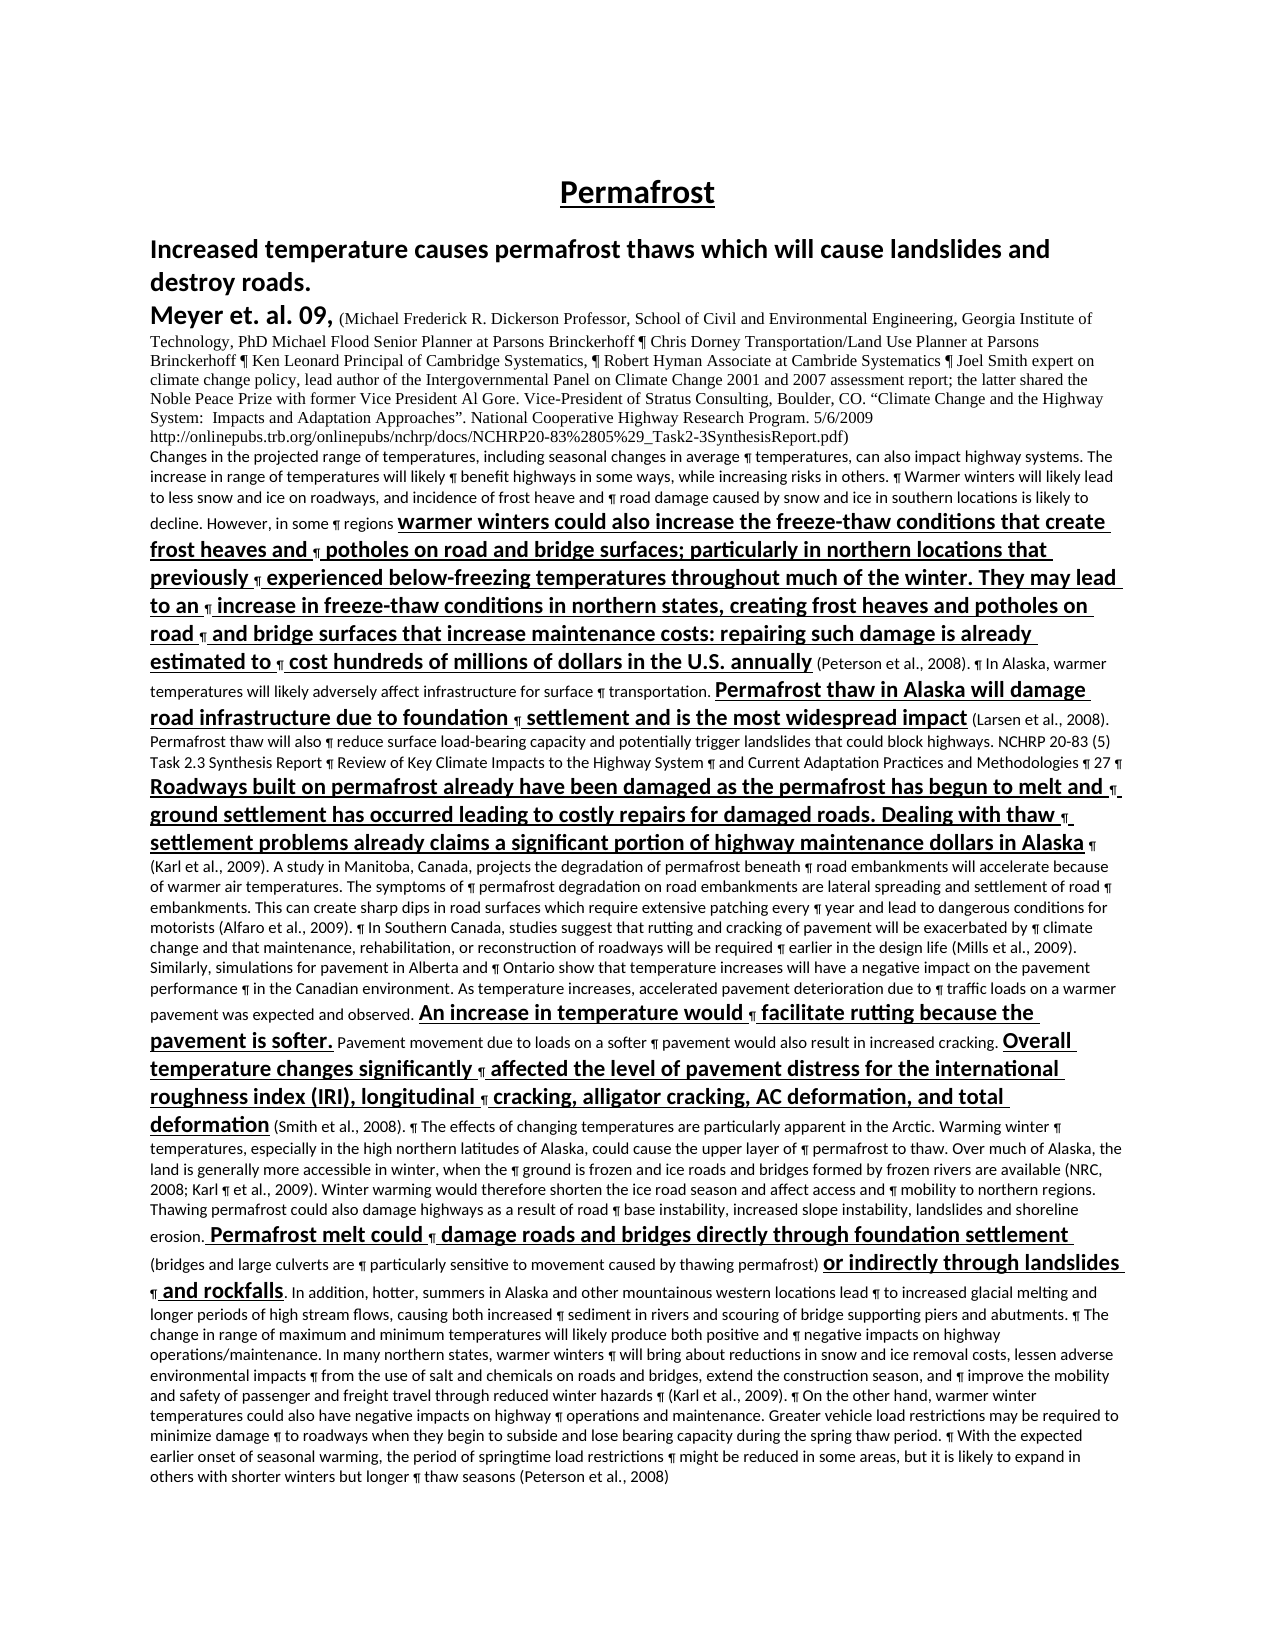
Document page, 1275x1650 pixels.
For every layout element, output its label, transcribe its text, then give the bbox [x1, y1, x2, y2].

text Meyer et. al. 09, (Michael Frederick R. Dickerson Professor, School of Civil and Environmental Engineering, Georgia Institute of Technology, PhD Michael Flood Senior Planner at Parsons Brinckerhoff ¶ Chris Dorney Transportation/Land Use Planner at Parsons Brinckerhoff ¶ Ken Leonard Principal of Cambridge Systematics, ¶ Robert Hyman Associate at Cambride Systematics ¶ Joel Smith expert on climate change policy, lead author of the Intergovernmental Panel on Climate Change 2001 and 2007 assessment report; the latter shared the Noble Peace Prize with former Vice President Al Gore. Vice-President of Stratus Consulting, Boulder, CO. “Climate Change and the Highway System: Impacts and Adaptation Approaches”. National Cooperative Highway Research Program. 5/6/2009 http://onlinepubs.trb.org/onlinepubs/nchrp/docs/NCHRP20-83%2805%29_Task2-3SynthesisReport.pdf) [150, 298, 1125, 446]
subtitle Increased temperature causes permafrost thaws which will cause landslides and destroy roads. [150, 232, 1125, 298]
subtitle Permafrost [150, 171, 1125, 212]
text Changes in the projected range of temperatures, including seasonal changes in average ¶ temperatures, can also impact highway systems. The increase in range of temperatures will likely ¶ benefit highways in some ways, while increasing risks in others. ¶ Warmer winters will likely lead to less snow and ice on roadways, and incidence of frost heave and ¶ road damage caused by snow and ice in southern locations is likely to decline. However, in some ¶ regions warmer winters could also increase the freeze-thaw conditions that create frost heaves and ¶ potholes on road and bridge surfaces; particularly in northern locations that previously ¶ experienced below-freezing temperatures throughout much of the winter. They may lead to an ¶ increase in freeze-thaw conditions in northern states, creating frost heaves and potholes on road ¶ and bridge surfaces that increase maintenance costs: repairing such damage is already estimated to ¶ cost hundreds of millions of dollars in the U.S. annually (Peterson et al., 2008). ¶ In Alaska, warmer temperatures will likely adversely affect infrastructure for surface ¶ transportation. Permafrost thaw in Alaska will damage road infrastructure due to foundation ¶ settlement and is the most widespread impact (Larsen et al., 2008). Permafrost thaw will also ¶ reduce surface load-bearing capacity and potentially trigger landslides that could block highways. NCHRP 20-83 (5) Task 2.3 Synthesis Report ¶ Review of Key Climate Impacts to the Highway System ¶ and Current Adaptation Practices and Methodologies ¶ 27 ¶ Roadways built on permafrost already have been damaged as the permafrost has begun to melt and ¶ ground settlement has occurred leading to costly repairs for damaged roads. Dealing with thaw ¶ settlement problems already claims a significant portion of highway maintenance dollars in Alaska ¶ (Karl et al., 2009). A study in Manitoba, Canada, projects the degradation of permafrost beneath ¶ road embankments will accelerate because of warmer air temperatures. The symptoms of ¶ permafrost degradation on road embankments are lateral spreading and settlement of road ¶ embankments. This can create sharp dips in road surfaces which require extensive patching every ¶ year and lead to dangerous conditions for motorists (Alfaro et al., 2009). ¶ In Southern Canada, studies suggest that rutting and cracking of pavement will be exacerbated by ¶ climate change and that maintenance, rehabilitation, or reconstruction of roadways will be required ¶ earlier in the design life (Mills et al., 2009). Similarly, simulations for pavement in Alberta and ¶ Ontario show that temperature increases will have a negative impact on the pavement performance ¶ in the Canadian environment. As temperature increases, accelerated pavement deterioration due to ¶ traffic loads on a warmer pavement was expected and observed. An increase in temperature would ¶ facilitate rutting because the pavement is softer. Pavement movement due to loads on a softer ¶ pavement would also result in increased cracking. Overall temperature changes significantly ¶ affected the level of pavement distress for the international roughness index (IRI), longitudinal ¶ cracking, alligator cracking, AC deformation, and total deformation (Smith et al., 2008). ¶ The effects of changing temperatures are particularly apparent in the Arctic. Warming winter ¶ temperatures, especially in the high northern latitudes of Alaska, could cause the upper layer of ¶ permafrost to thaw. Over much of Alaska, the land is generally more accessible in winter, when the ¶ ground is frozen and ice roads and bridges formed by frozen rivers are available (NRC, 2008; Karl ¶ et al., 2009). Winter warming would therefore shorten the ice road season and affect access and ¶ mobility to northern regions. Thawing permafrost could also damage highways as a result of road ¶ base instability, increased slope instability, landslides and shoreline erosion. Permafrost melt could ¶ damage roads and bridges directly through foundation settlement (bridges and large culverts are ¶ particularly sensitive to movement caused by thawing permafrost) or indirectly through landslides ¶ and rockfalls. In addition, hotter, summers in Alaska and other mountainous western locations lead ¶ to increased glacial melting and longer periods of high stream flows, causing both increased ¶ sediment in rivers and scouring of bridge supporting piers and abutments. ¶ The change in range of maximum and minimum temperatures will likely produce both positive and ¶ negative impacts on highway operations/maintenance. In many northern states, warmer winters ¶ will bring about reductions in snow and ice removal costs, lessen adverse environmental impacts ¶ from the use of salt and chemicals on roads and bridges, extend the construction season, and ¶ improve the mobility and safety of passenger and freight travel through reduced winter hazards ¶ (Karl et al., 2009). ¶ On the other hand, warmer winter temperatures could also have negative impacts on highway ¶ operations and maintenance. Greater vehicle load restrictions may be required to minimize damage ¶ to roadways when they begin to subside and lose bearing capacity during the spring thaw period. ¶ With the expected earlier onset of seasonal warming, the period of springtime load restrictions ¶ might be reduced in some areas, but it is likely to expand in others with shorter winters but longer ¶ thaw seasons (Peterson et al., 2008) [150, 446, 1125, 1487]
